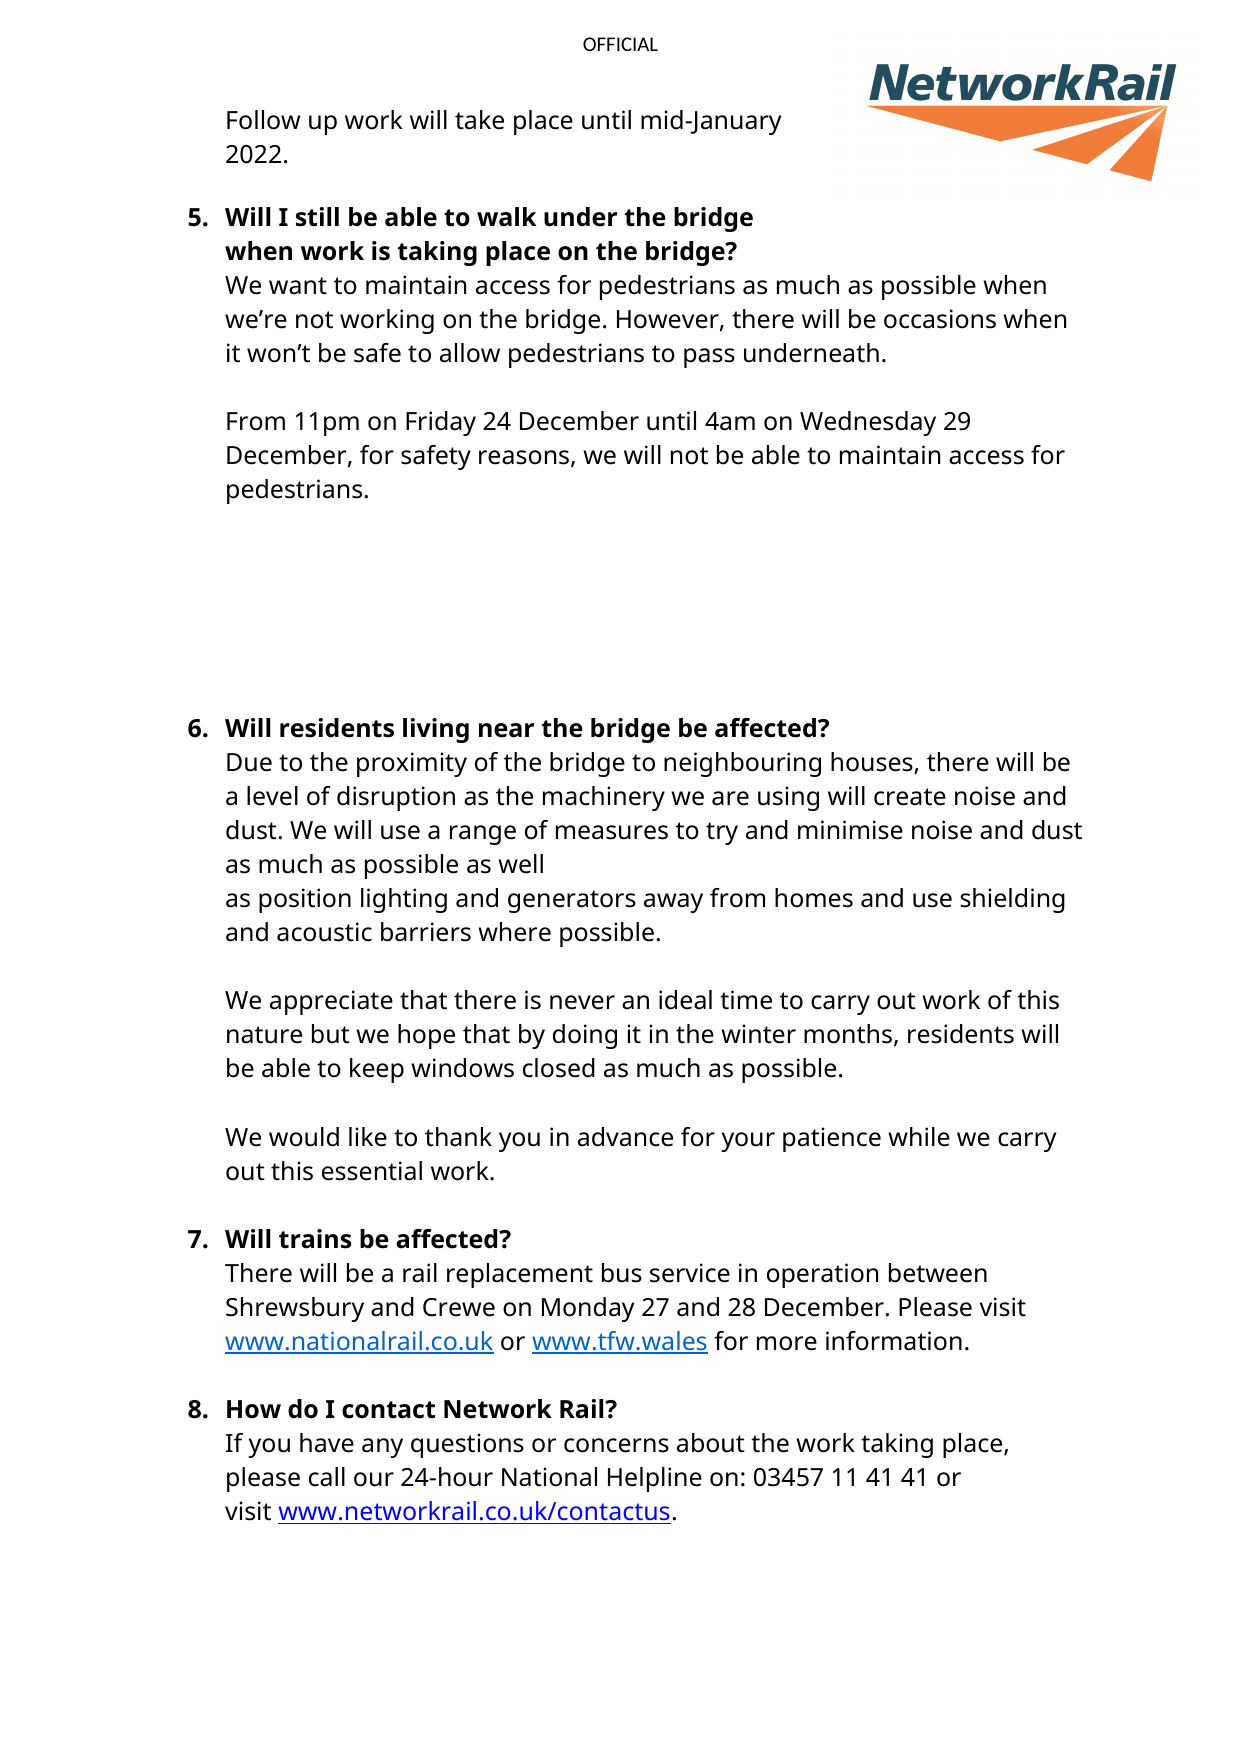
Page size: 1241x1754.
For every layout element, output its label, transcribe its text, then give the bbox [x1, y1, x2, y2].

list From 11pm on Friday 24 December until 4am on Wednesday 29 December, for safety reasons, we will not be able to maintain access for pedestrians. [225, 404, 1090, 506]
list Will I still be able to walk under the bridge when work is taking place on the bridge? [187, 199, 1090, 268]
list How do I contact Network Rail? [187, 1392, 1090, 1426]
list We appreciate that there is never an ideal time to carry out work of this nature but we hope that by doing it in the winter months, residents will be able to keep windows closed as much as possible. [225, 983, 1090, 1085]
list as position lighting and generators away from homes and use shielding and acoustic barriers where possible. [225, 881, 1090, 949]
list We want to maintain access for pedestrians as much as possible when we’re not working on the bridge. However, there will be occasions when it won’t be safe to allow pedestrians to pass underneath. [225, 268, 1090, 370]
list Due to the proximity of the bridge to neighbouring houses, there will be a level of disruption as the machinery we are using will create noise and dust. We will use a range of measures to try and minimise noise and dust as much as possible as well [225, 744, 1090, 881]
text If you have any questions or concerns about the work taking place, please call our 24-hour National Helpline on: 03457 11 41 41 or visit www.networkrail.co.uk/contactus. [225, 1426, 1090, 1528]
list Will trains be affected? [187, 1221, 1090, 1255]
list We would like to thank you in advance for your patience while we carry out this essential work. [225, 1119, 1090, 1187]
list There will be a rail replacement bus service in operation between Shrewsbury and Crewe on Monday 27 and 28 December. Please visit www.nationalrail.co.uk or www.tfw.wales for more information. [225, 1255, 1090, 1358]
list Will residents living near the bridge be affected? [187, 710, 1090, 744]
list Follow up work will take place until mid-January 2022. [225, 103, 1090, 171]
